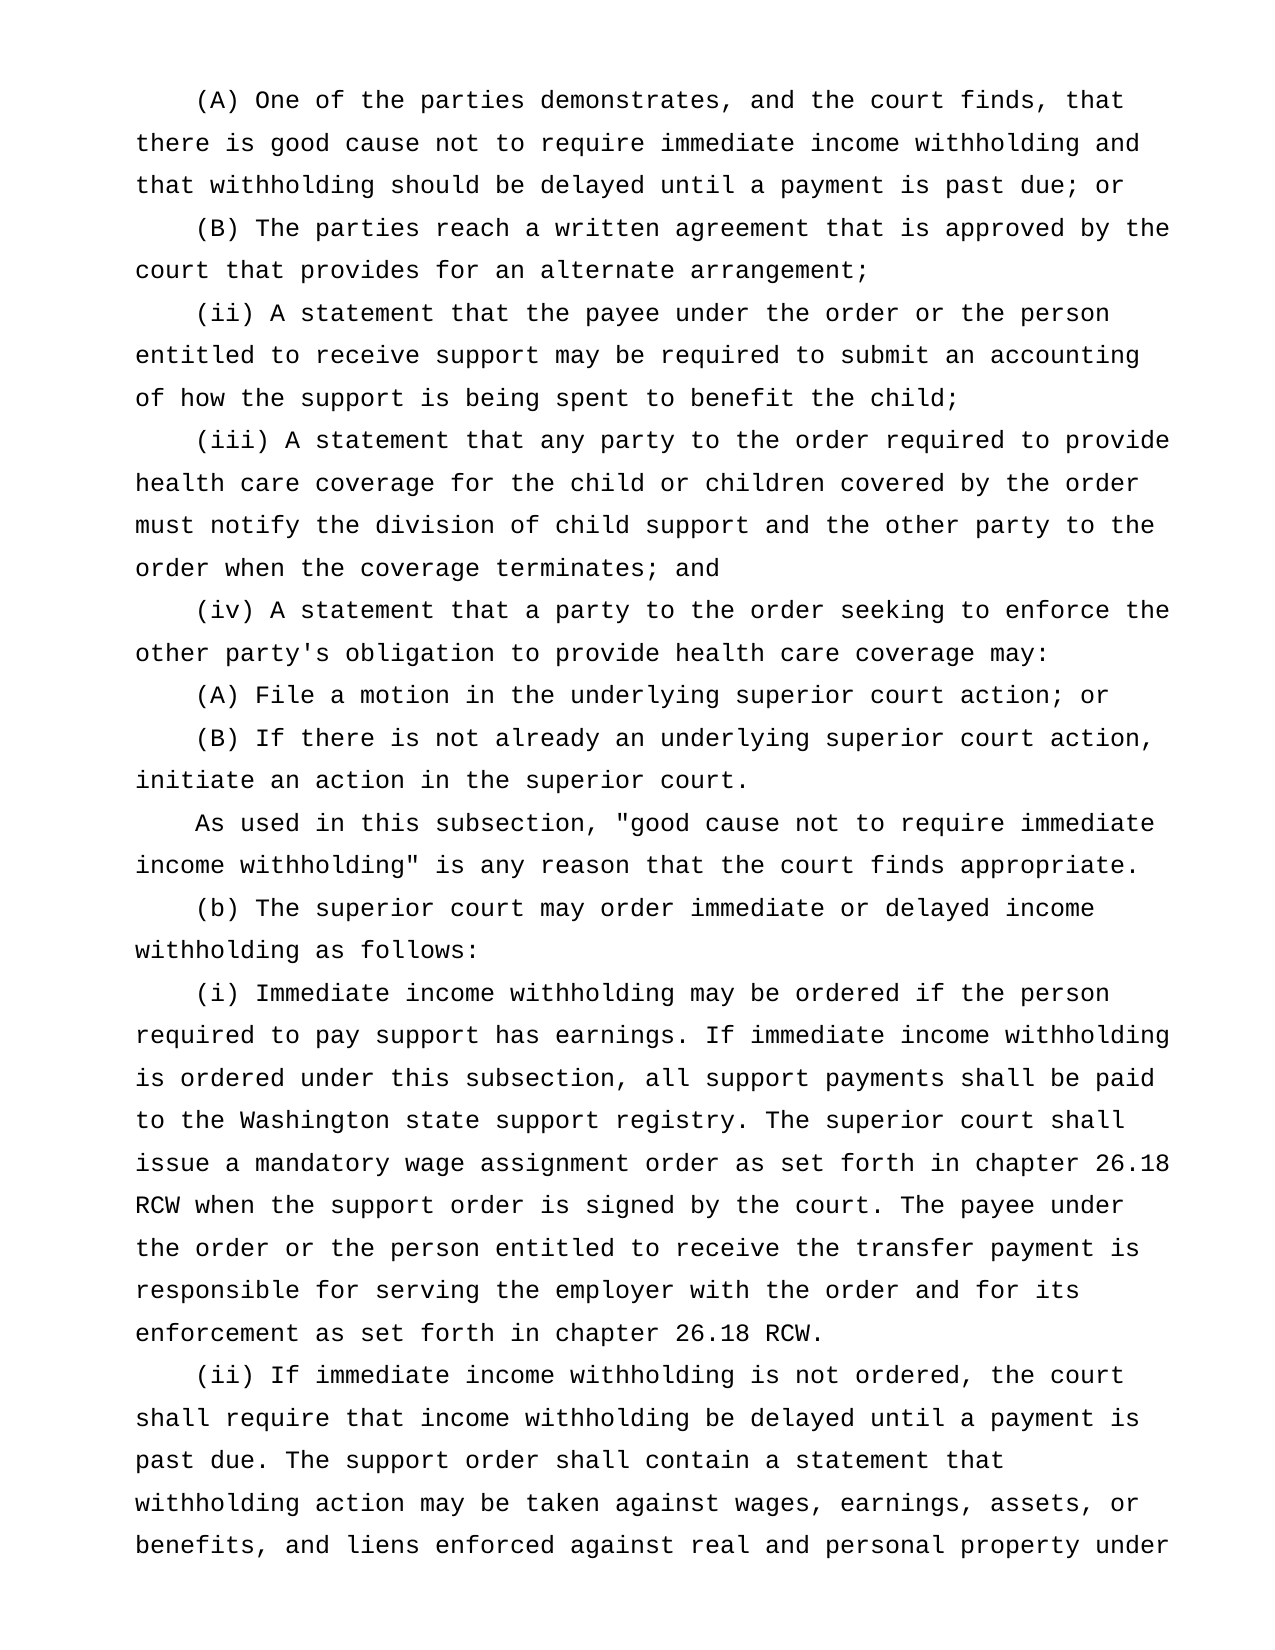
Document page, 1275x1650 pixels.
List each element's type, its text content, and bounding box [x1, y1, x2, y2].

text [135, 1350, 1170, 1562]
text (iv) A statement that a party to the order seeking to enforce the other party's obligation to provide health care coverage may: [135, 585, 1170, 670]
text (A) One of the parties demonstrates, and the court finds, that there is good cause not to require immediate income withholding and that withholding should be delayed until a payment is past due; or [135, 75, 1170, 202]
text (b) The superior court may order immediate or delayed income withholding as follows: [135, 882, 1170, 967]
text As used in this subsection, "good cause not to require immediate income withholding" is any reason that the court finds appropriate. [135, 797, 1170, 882]
text (A) File a motion in the underlying superior court action; or [135, 670, 1170, 712]
text (i) Immediate income withholding may be ordered if the person required to pay support has earnings. If immediate income withholding is ordered under this subsection, all support payments shall be paid to the Washington state support registry. The superior court shall issue a mandatory wage assignment order as set forth in chapter 26.18 RCW when the support order is signed by the court. The payee under the order or the person entitled to receive the transfer payment is responsible for serving the employer with the order and for its enforcement as set forth in chapter 26.18 RCW. [135, 967, 1170, 1350]
text (iii) A statement that any party to the order required to provide health care coverage for the child or children covered by the order must notify the division of child support and the other party to the order when the coverage terminates; and [135, 415, 1170, 585]
text (B) The parties reach a written agreement that is approved by the court that provides for an alternate arrangement; [135, 202, 1170, 287]
text (B) If there is not already an underlying superior court action, initiate an action in the superior court. [135, 712, 1170, 797]
text (ii) A statement that the payee under the order or the person entitled to receive support may be required to submit an accounting of how the support is being spent to benefit the child; [135, 287, 1170, 415]
